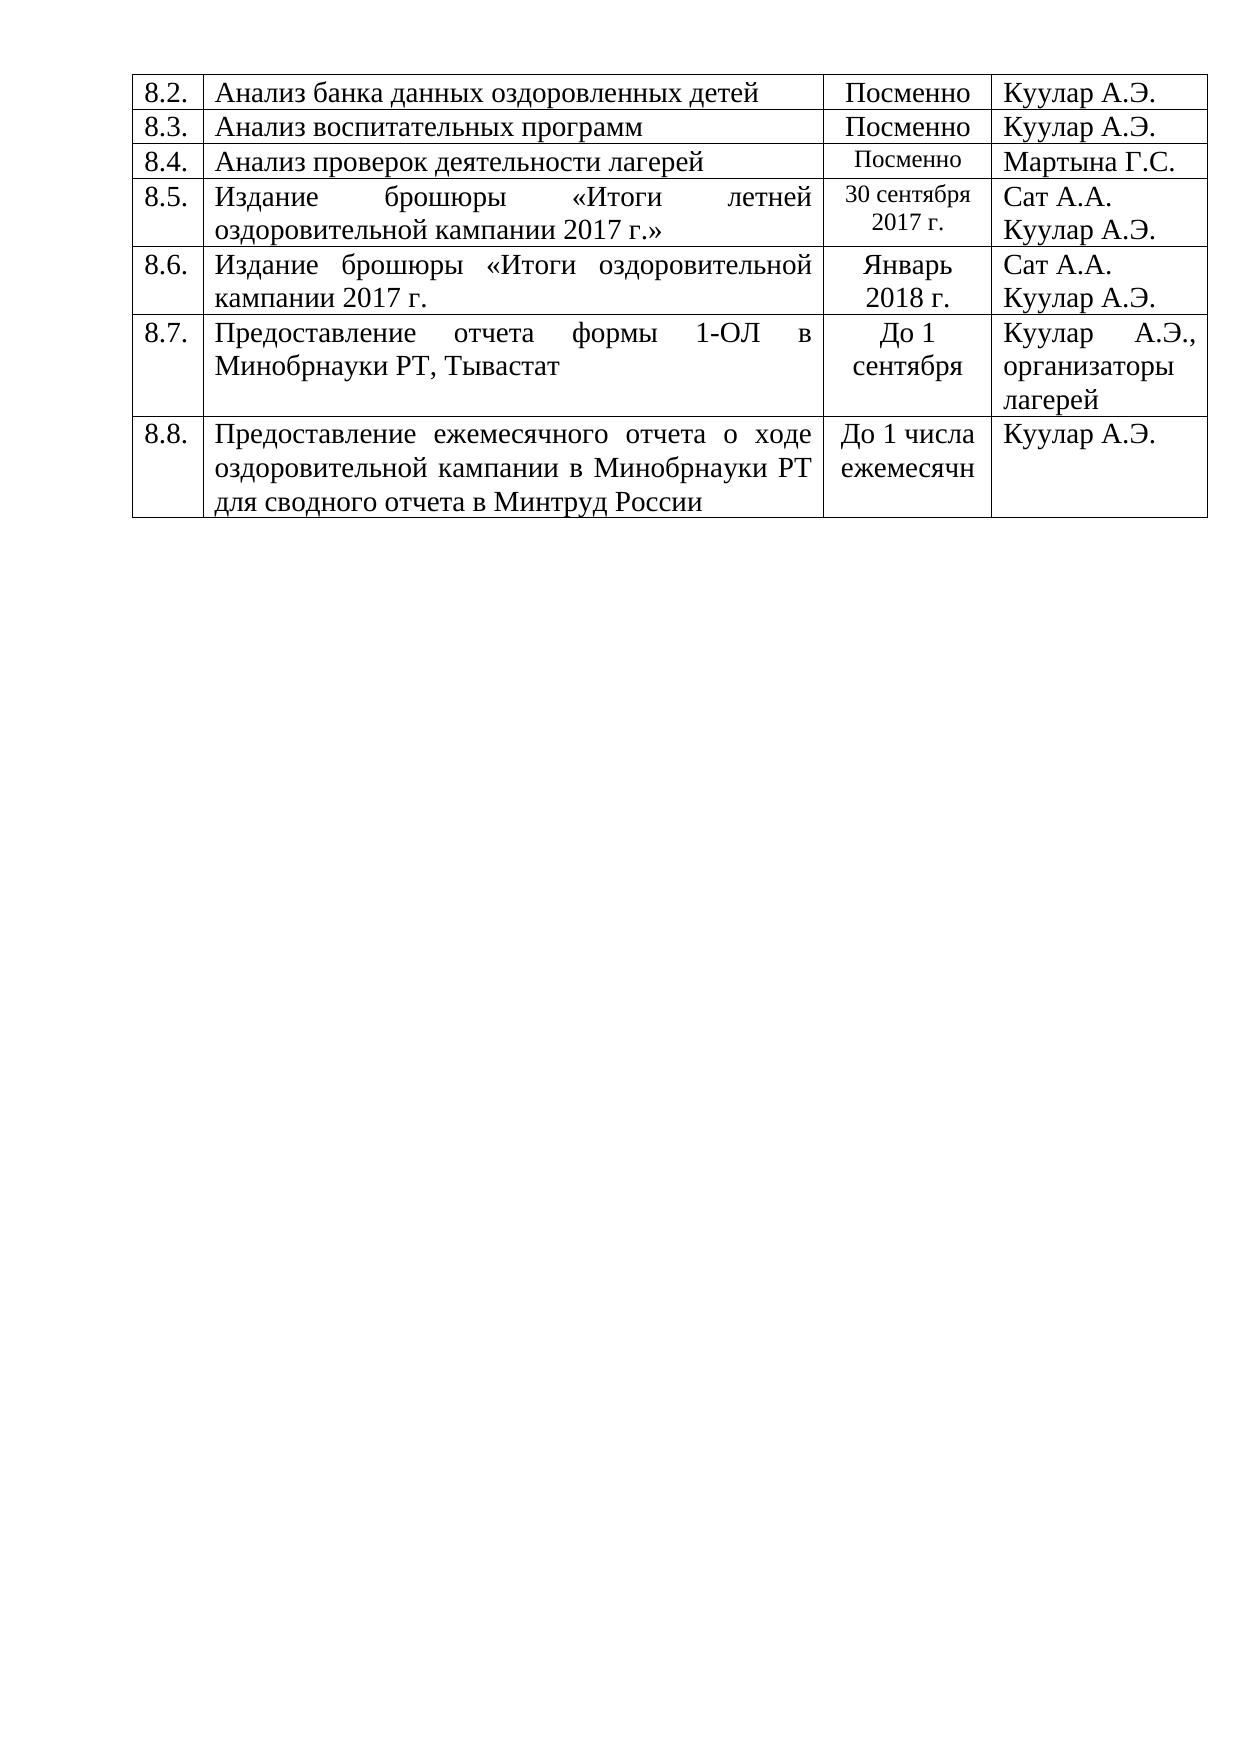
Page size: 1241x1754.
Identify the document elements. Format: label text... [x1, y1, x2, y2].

table_cell Предоставление ежемесячного отчета о ходе оздоровительной кампании в Минобрнауки РТ для сводного отчета в Минтруд России [204, 417, 823, 517]
table_cell 8.7. [133, 315, 203, 416]
table_cell 8.6. [133, 247, 203, 314]
table_cell 8.5. [133, 179, 203, 246]
table_cell Сат А.А. Куулар А.Э. [992, 247, 1207, 314]
table_cell Посменно [824, 110, 991, 143]
table_cell До 1 сентября [824, 315, 991, 416]
table_cell Анализ воспитательных программ [204, 110, 823, 143]
table_cell Предоставление отчета формы 1-ОЛ в Минобрнауки РТ, Тывастат [204, 315, 823, 416]
table_cell Мартына Г.С. [992, 144, 1207, 178]
table_cell 8.2. [133, 75, 203, 108]
table_cell Анализ банка данных оздоровленных детей [204, 75, 823, 108]
table_cell Сат А.А. Куулар А.Э. [992, 179, 1207, 246]
table_cell 30 сентября 2017 г. [824, 179, 991, 246]
table_cell Издание брошюры «Итоги оздоровительной кампании 2017 г. [204, 247, 823, 314]
table_cell 8.3. [133, 110, 203, 143]
table_cell Куулар А.Э. [992, 417, 1207, 517]
table_cell До 1 числа ежемесячн [824, 417, 991, 517]
table_cell Анализ проверок деятельности лагерей [204, 144, 823, 178]
table_cell Январь 2018 г. [824, 247, 991, 314]
table_cell 8.4. [133, 144, 203, 178]
table_cell 8.8. [133, 417, 203, 517]
table_cell Куулар А.Э. [992, 110, 1207, 143]
table_cell Издание брошюры «Итоги летней оздоровительной кампании 2017 г.» [204, 179, 823, 246]
table_cell Куулар А.Э. [992, 75, 1207, 108]
table_cell Посменно [824, 75, 991, 108]
table_cell Куулар А.Э., организаторы лагерей [992, 315, 1207, 416]
table_cell Посменно [824, 144, 991, 178]
